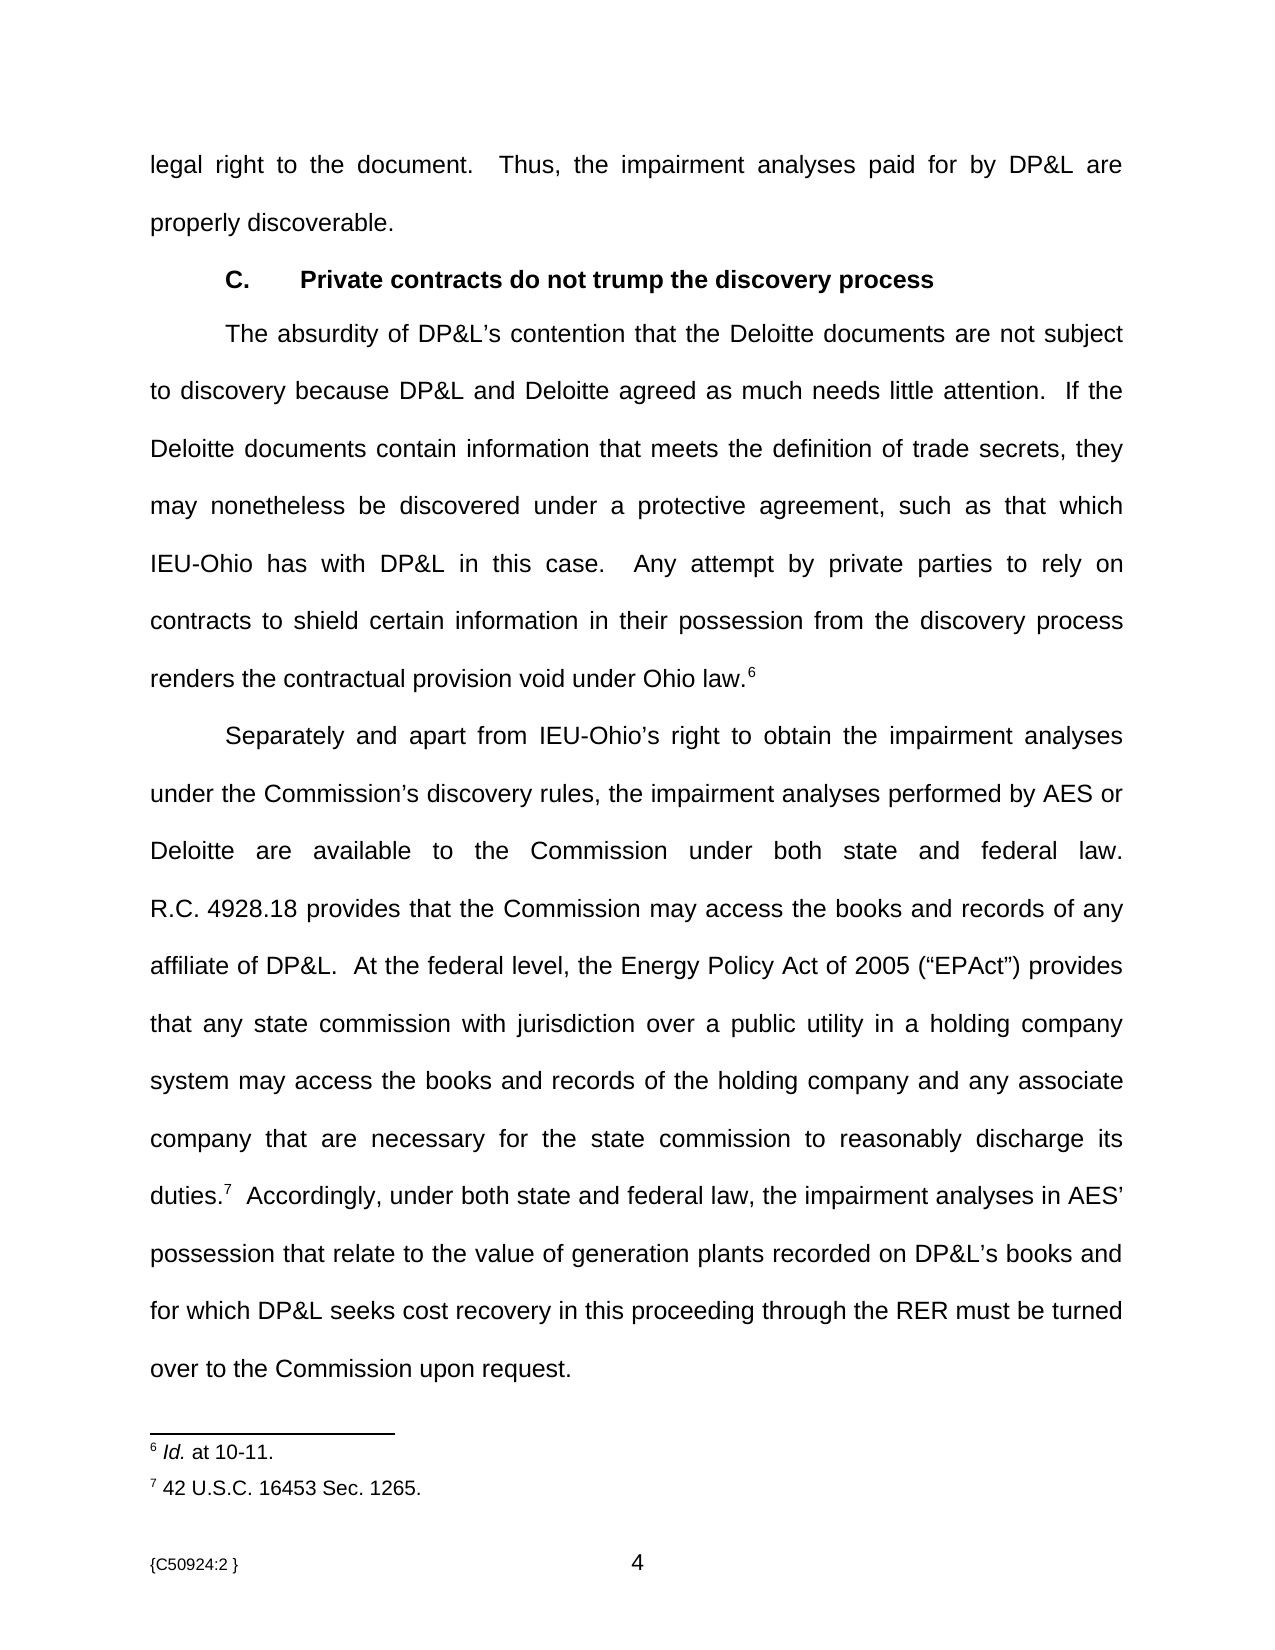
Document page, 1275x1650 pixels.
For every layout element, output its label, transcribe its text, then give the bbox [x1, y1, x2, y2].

text The absurdity of DP&L’s contention that the Deloitte documents are not subject to discovery because DP&L and Deloitte agreed as much needs little attention. If the Deloitte documents contain information that meets the definition of trade secrets, they may nonetheless be discovered under a protective agreement, such as that which IEU-Ohio has with DP&L in this case. Any attempt by private parties to rely on contracts to shield certain information in their possession from the discovery process renders the contractual provision void under Ohio law. [150, 319, 1125, 692]
text Separately and apart from IEU-Ohio’s right to obtain the impairment analyses under the Commission’s discovery rules, the impairment analyses performed by AES or Deloitte are available to the Commission under both state and federal law. R.C. 4928.18 provides that the Commission may access the books and records of any affiliate of DP&L. At the federal level, the Energy Policy Act of 2005 (“EPAct”) provides that any state commission with jurisdiction over a public utility in a holding company system may access the books and records of the holding company and any associate company that are necessary for the state commission to reasonably discharge its duties. Accordingly, under both state and federal law, the impairment analyses in AES’ possession that relate to the value of generation plants recorded on DP&L’s books and for which DP&L seeks cost recovery in this proceeding through the RER must be turned over to the Commission upon request. [150, 721, 1125, 1382]
subtitle Private contracts do not trump the discovery process [225, 265, 1125, 294]
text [150, 150, 1125, 236]
